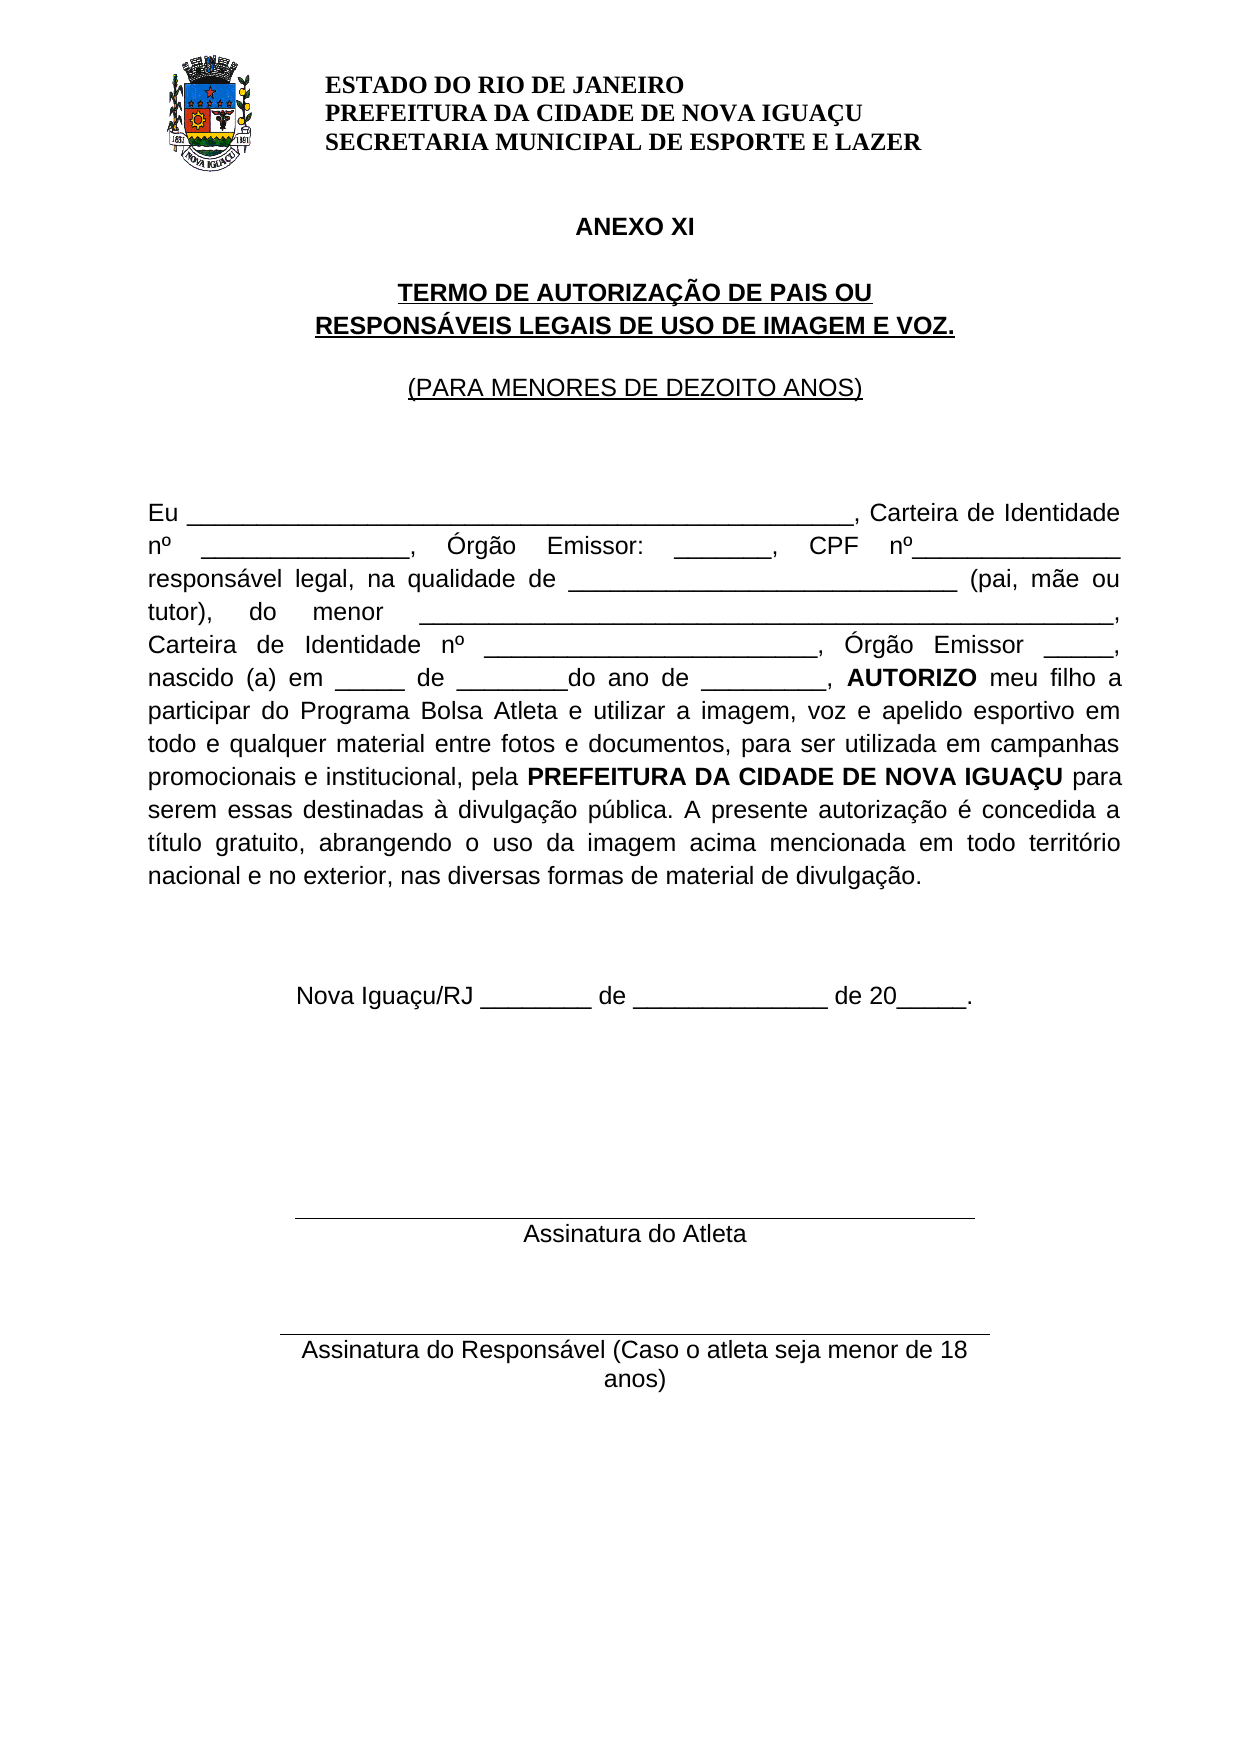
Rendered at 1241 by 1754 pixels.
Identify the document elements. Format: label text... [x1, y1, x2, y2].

text ANEXO XI [148, 89, 1122, 241]
text RESPONSÁVEIS LEGAIS DE USO DE IMAGEM E VOZ. [148, 311, 1122, 340]
text Nova Iguaçu/RJ ________ de ______________ de 20_____. [148, 981, 1122, 1010]
text TERMO DE AUTORIZAÇÃO DE PAIS OU [148, 278, 1122, 307]
picture [150, 49, 269, 183]
table_header Assinatura do Responsável (Caso o atleta seja menor de 18 anos) [280, 1335, 990, 1421]
text Eu ________________________________________________, Carteira de Identidade nº _______________, Órgão Emissor: _______, CPF nº_______________ responsável legal, na qualidade de ____________________________ (pai, mãe ou tutor), do menor __________________________________________________, Carteira de Identidade nº ________________________, Órgão Emissor _____, nascido (a) em _____ de ________do ano de _________, AUTORIZO meu filho a participar do Programa Bolsa Atleta e utilizar a imagem, voz e apelido esportivo em todo e qualquer material entre fotos e documentos, para ser utilizada em campanhas promocionais e institucional, pela PREFEITURA DA CIDADE DE NOVA IGUAÇU para serem essas destinadas à divulgação pública. A presente autorização é concedida a título gratuito, abrangendo o uso da imagem acima mencionada em todo território nacional e no exterior, nas diversas formas de material de divulgação. [148, 498, 1122, 890]
text (PARA MENORES DE DEZOITO ANOS) [148, 373, 1122, 402]
table_header Assinatura do Atleta [295, 1219, 975, 1248]
